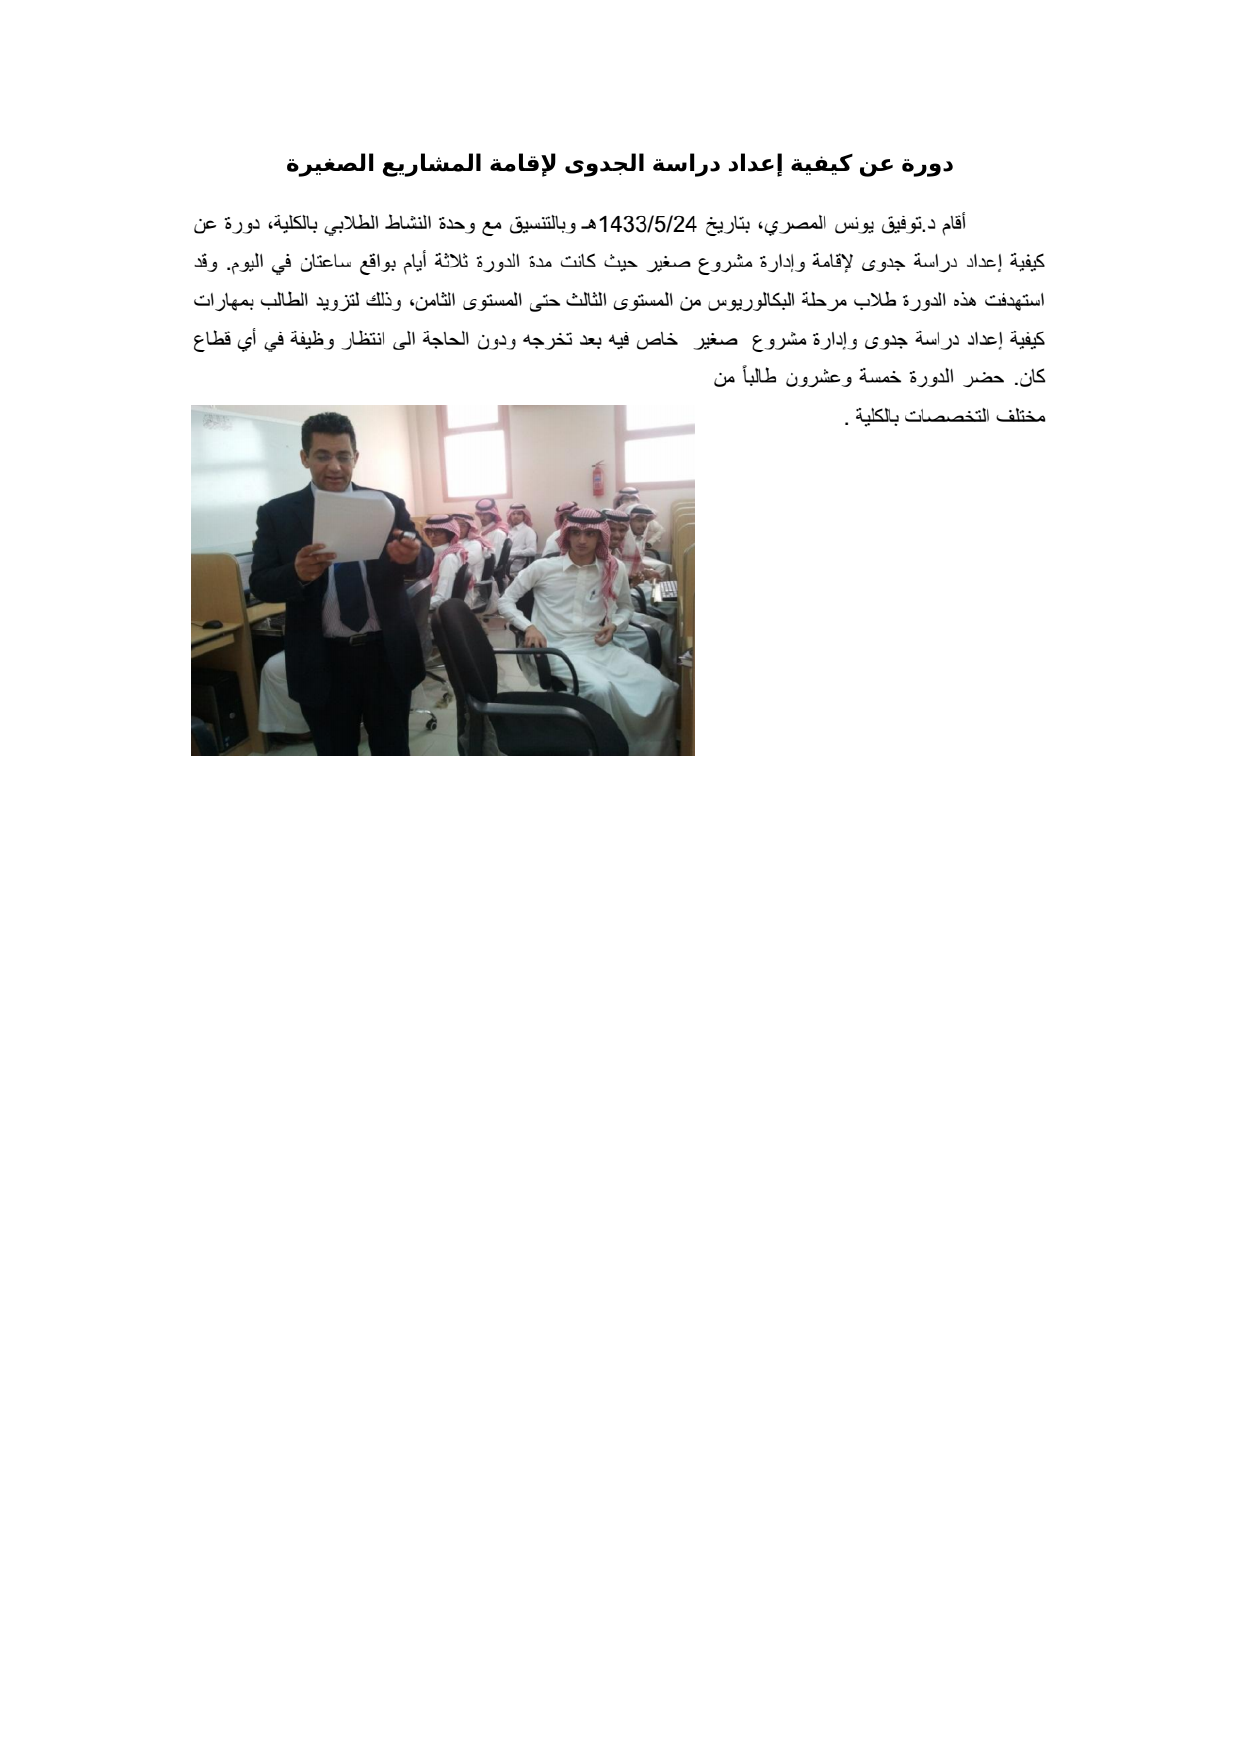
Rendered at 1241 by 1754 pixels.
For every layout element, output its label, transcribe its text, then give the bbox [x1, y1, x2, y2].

picture [187, 201, 1053, 763]
text دورة عن كيفية إعداد دراسة الجدوى لإقامة المشاريع الصغيرة [187, 150, 1053, 176]
